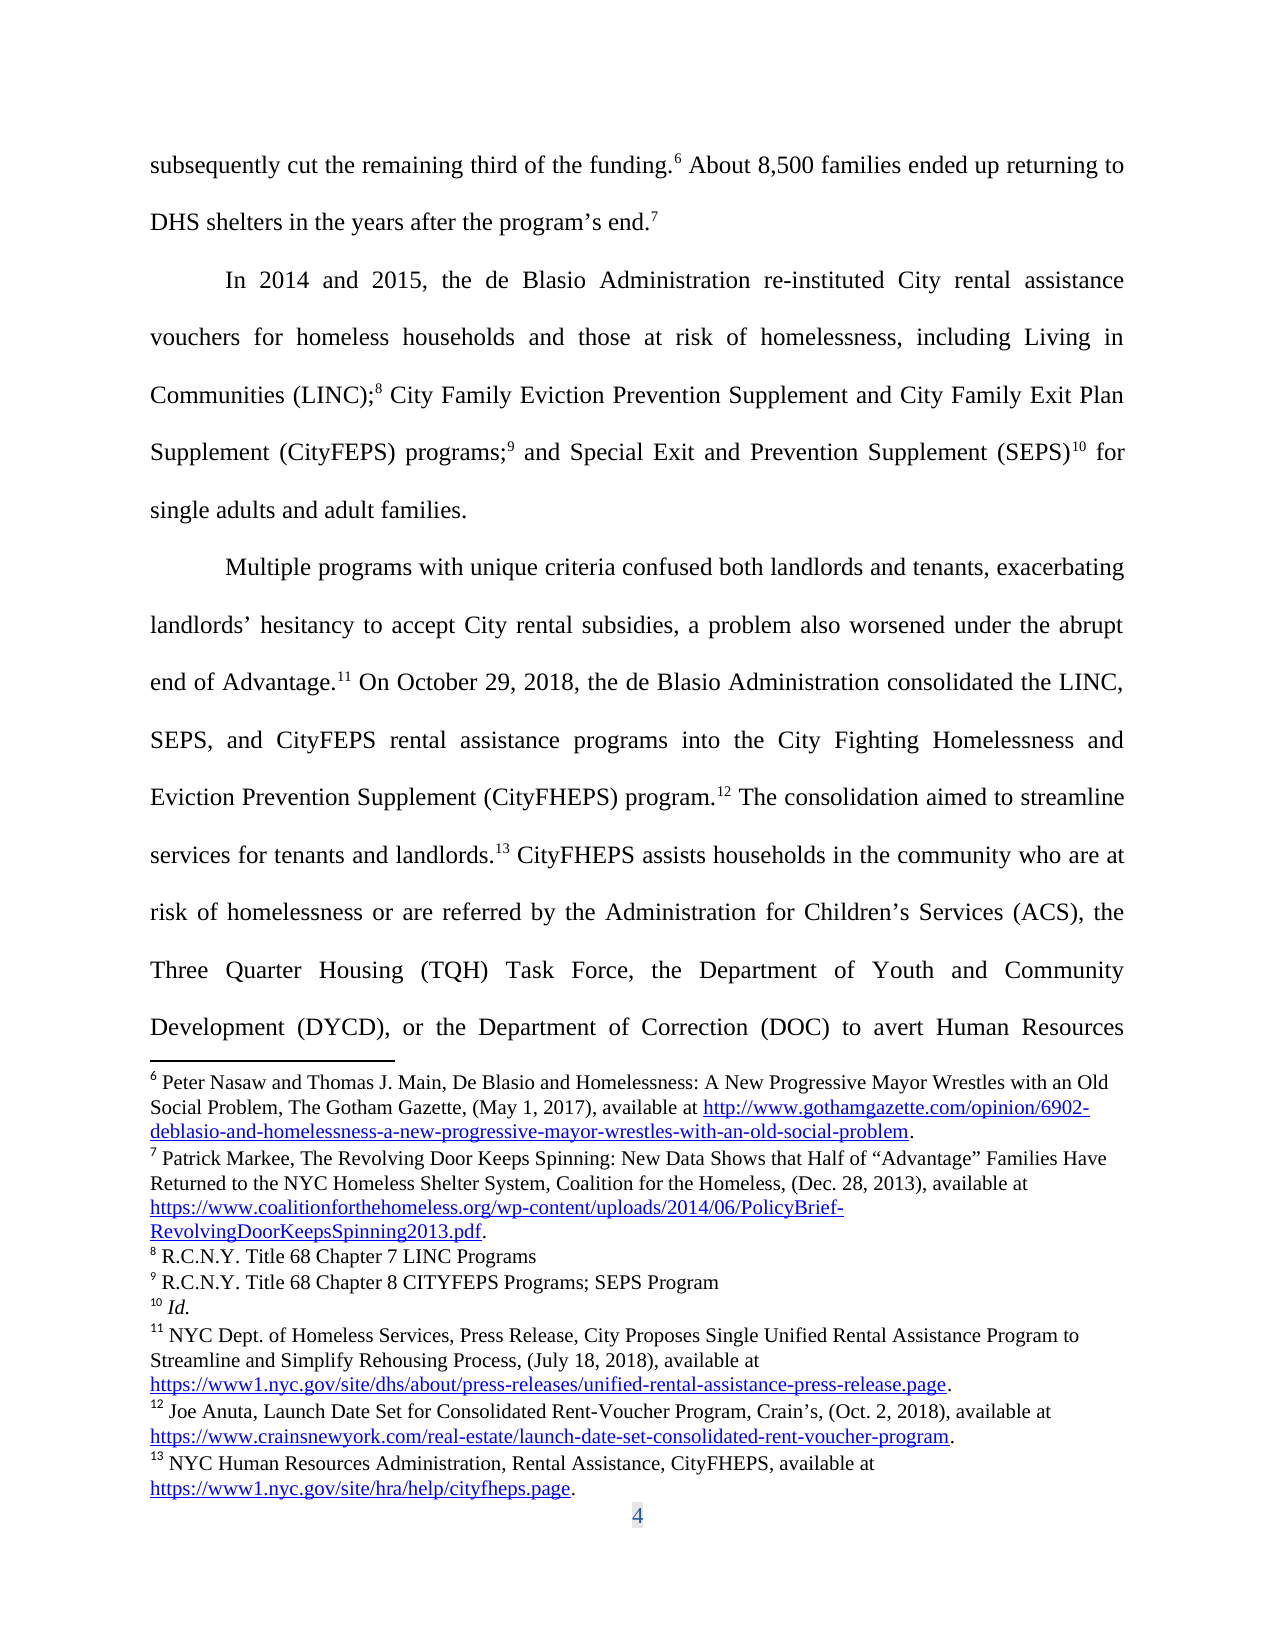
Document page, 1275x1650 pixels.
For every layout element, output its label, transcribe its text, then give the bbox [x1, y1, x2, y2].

text In 2004, the Bloomberg Administration introduced a City-funded, time-limited rental subsidy program for individuals and families at risk of or experiencing homelessness. Called Housing Stability Plus, the program was a five-year rental subsidy administered by the Department for Homeless Services (DHS) that included work requirements and a voucher that declined in value by 20 percent each year. Declaring Housing Stability Plus ineffective due to opaque rules, low subsidies, and lack of access to stable housing, the Bloomberg Administration replaced the program in 2007 with Advantage, a two-year subsidy. The Advantage program initially offered subsidies for people in shelters if they worked 20 hours a week or more, and then was expanded to incorporate additional populations. In 2011, the State pulled funding for Advantage, which had covered two-thirds of the total cost of the program, and the City subsequently cut the remaining third of the funding. About 8,500 families ended up returning to DHS shelters in the years after the program’s end. [150, 150, 1125, 236]
text In 2014 and 2015, the de Blasio Administration re-instituted City rental assistance vouchers for homeless households and those at risk of homelessness, including Living in Communities (LINC); City Family Eviction Prevention Supplement and City Family Exit Plan Supplement (CityFEPS) programs; and Special Exit and Prevention Supplement (SEPS) for single adults and adult families. [150, 265, 1125, 524]
text Multiple programs with unique criteria confused both landlords and tenants, exacerbating landlords’ hesitancy to accept City rental subsidies, a problem also worsened under the abrupt end of Advantage. On October 29, 2018, the de Blasio Administration consolidated the LINC, SEPS, and CityFEPS rental assistance programs into the City Fighting Homelessness and Eviction Prevention Supplement (CityFHEPS) program. The consolidation aimed to streamline services for tenants and landlords. CityFHEPS assists households in the community who are at risk of homelessness or are referred by the Administration for Children’s Services (ACS), the Three Quarter Housing (TQH) Task Force, the Department of Youth and Community Development (DYCD), or the Department of Correction (DOC) to avert Human Resources Administration (HRA) or DHS shelter entry. CityFHEPS also helps households who are experiencing street homelessness or residing in a DHS or HRA shelter to obtain permanent housing. [150, 552, 1125, 1041]
